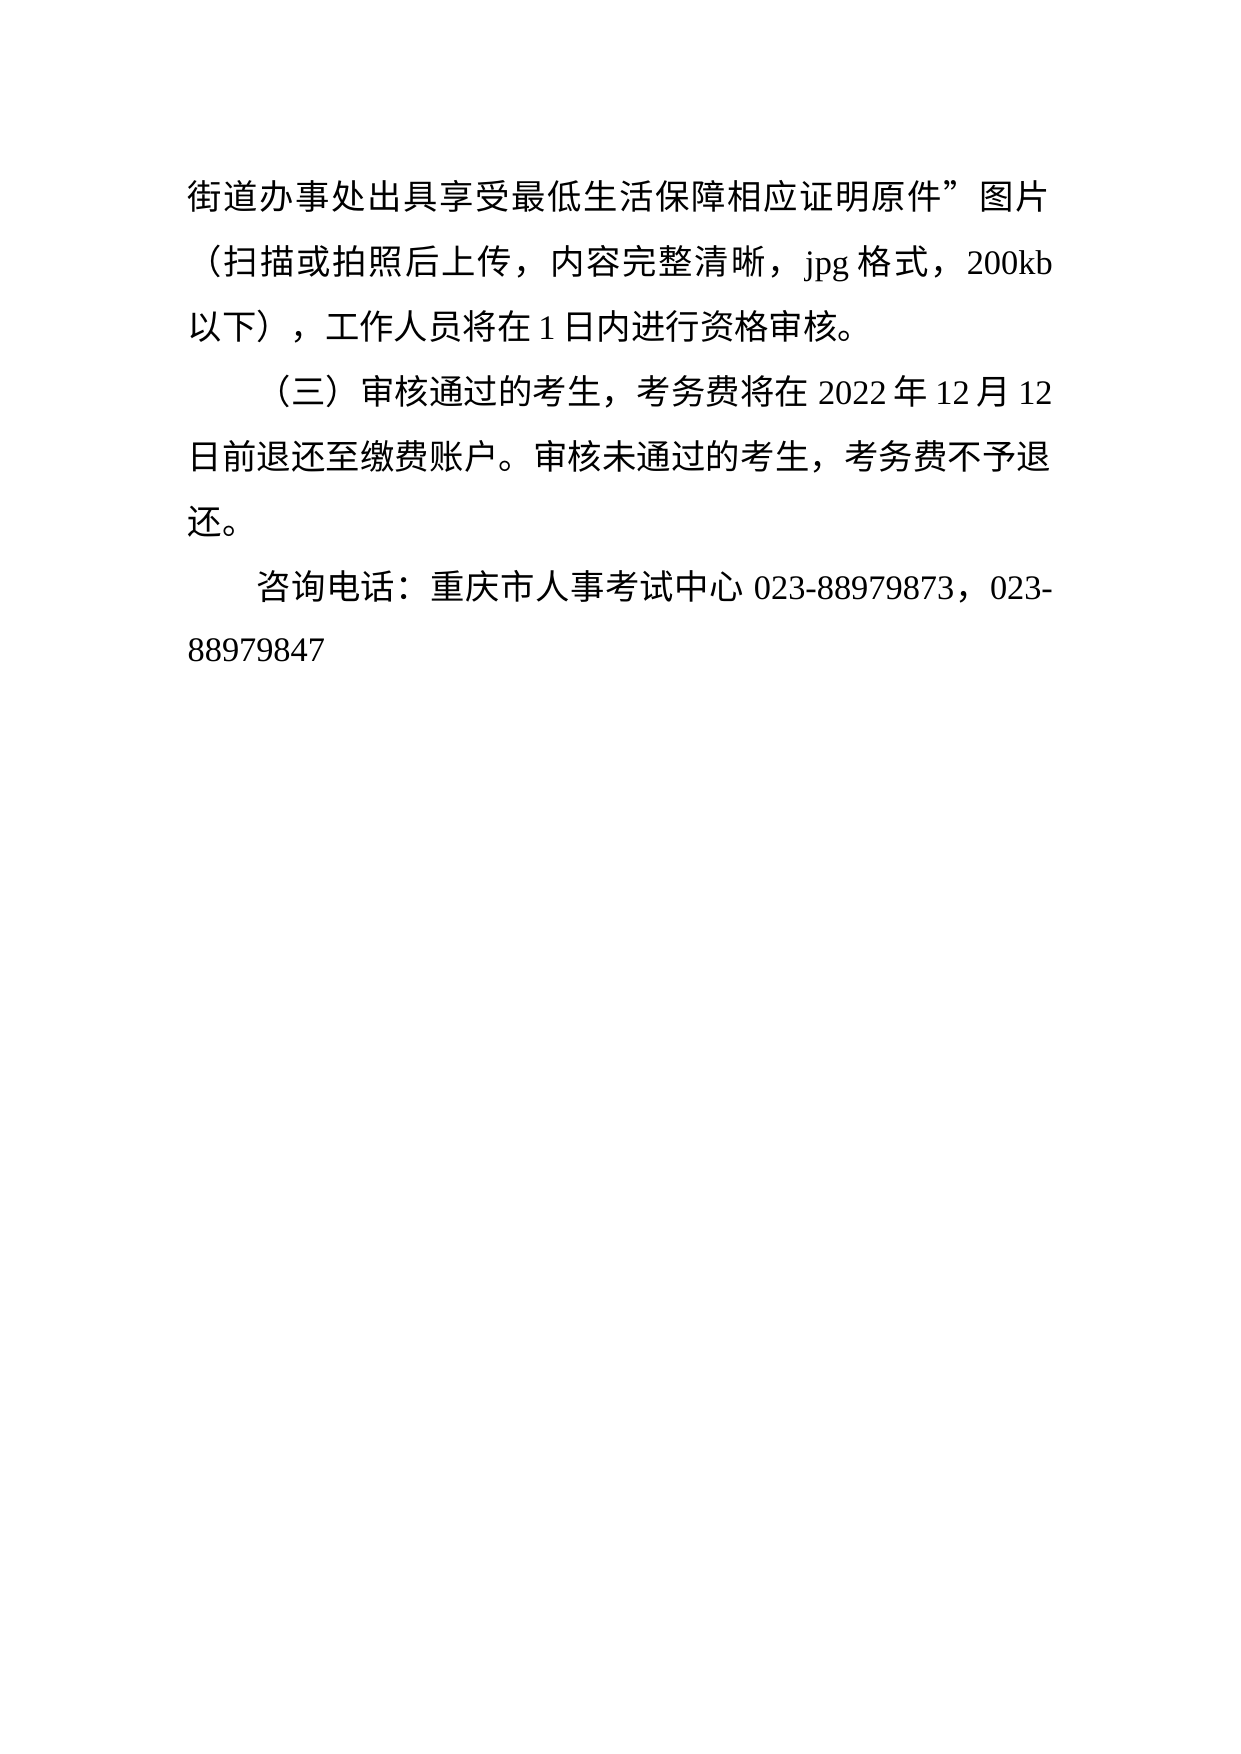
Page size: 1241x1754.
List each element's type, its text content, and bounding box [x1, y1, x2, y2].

text 咨询电话：重庆市人事考试中心 023-88979873，023-88979847 [187, 552, 1053, 682]
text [187, 162, 1053, 357]
text （三）审核通过的考生，考务费将在2022年12月12日前退还至缴费账户。审核未通过的考生，考务费不予退还。 [187, 357, 1053, 552]
